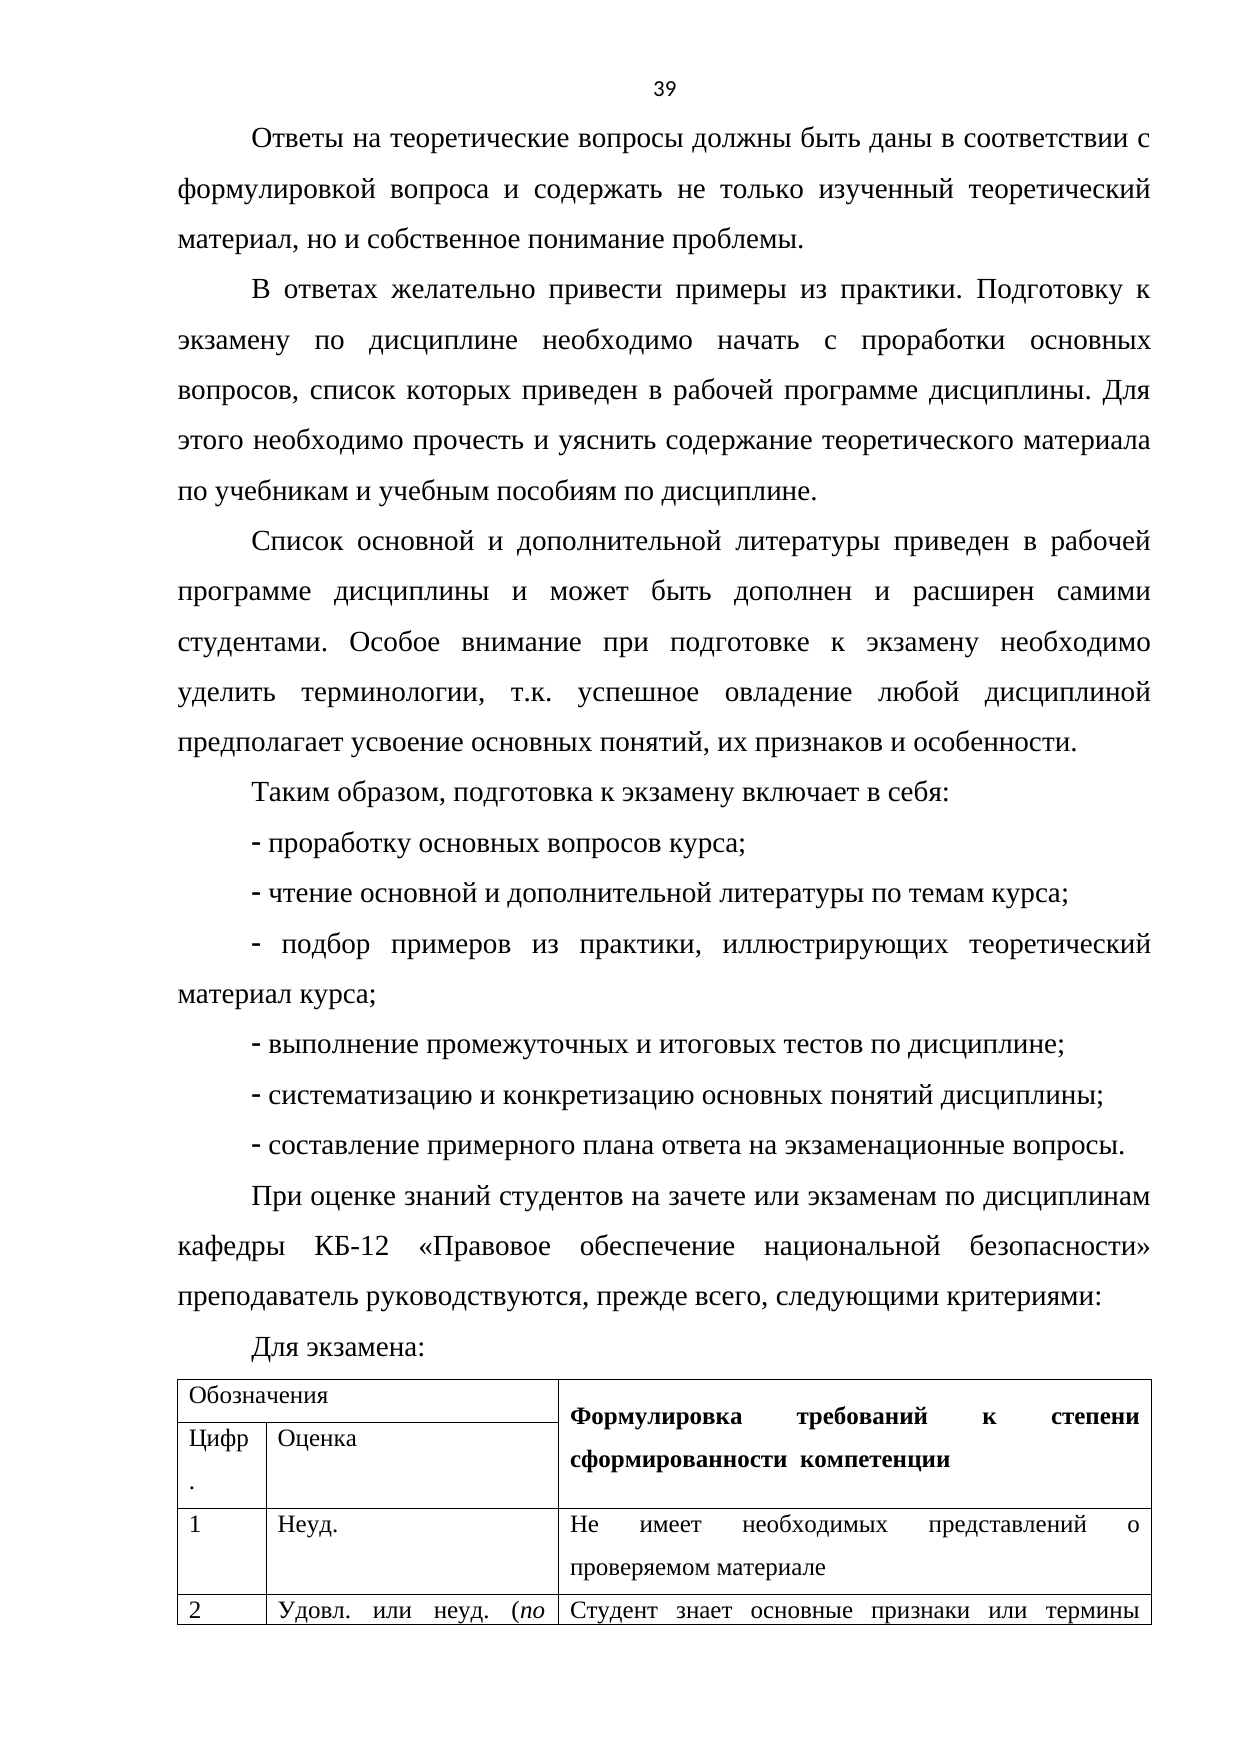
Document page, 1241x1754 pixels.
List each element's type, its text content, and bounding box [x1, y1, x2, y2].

text проработку основных вопросов курса; [177, 825, 1152, 858]
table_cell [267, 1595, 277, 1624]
table_cell Неуд. [267, 1509, 558, 1594]
text При оценке знаний студентов на зачете или экзаменам по дисциплинам кафедры КБ-12 «Правовое обеспечение национальной безопасности» преподаватель руководствуются, прежде всего, следующими критериями: [177, 1178, 1152, 1312]
text систематизацию и конкретизацию основных понятий дисциплины; [177, 1077, 1152, 1111]
text выполнение промежуточных и итоговых тестов по дисциплине; [177, 1026, 1152, 1060]
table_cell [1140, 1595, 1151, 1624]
table_cell 1 [178, 1509, 266, 1594]
table_header Обозначения [178, 1380, 558, 1422]
text Список основной и дополнительной литературы приведен в рабочей программе дисциплины и может быть дополнен и расширен самими студентами. Особое внимание при подготовке к экзамену необходимо уделить терминологии, т.к. успешное овладение любой дисциплиной предполагает усвоение основных понятий, их признаков и особенности. [177, 523, 1152, 758]
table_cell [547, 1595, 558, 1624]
text Таким образом, подготовка к экзамену включает в себя: [177, 774, 1152, 808]
table_header Формулировка требований к степени сформированности компетенции [559, 1380, 1151, 1508]
text В ответах желательно привести примеры из практики. Подготовку к экзамену по дисциплине необходимо начать с проработки основных вопросов, список которых приведен в рабочей программе дисциплины. Для этого необходимо прочесть и уяснить содержание теоретического материала по учебникам и учебным пособиям по дисциплине. [177, 271, 1152, 506]
table_cell Не имеет необходимых представлений о проверяемом материале [559, 1509, 1151, 1594]
text подбор примеров из практики, иллюстрирующих теоретический материал курса; [177, 926, 1152, 1010]
text составление примерного плана ответа на экзаменационные вопросы. [177, 1127, 1152, 1161]
table_cell Оценка [267, 1423, 558, 1508]
text Ответы на теоретические вопросы должны быть даны в соответствии с формулировкой вопроса и содержать не только изученный теоретический материал, но и собственное понимание проблемы. [177, 121, 1152, 255]
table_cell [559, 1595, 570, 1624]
text чтение основной и дополнительной литературы по темам курса; [177, 875, 1152, 909]
text Для экзамена: [177, 1329, 1152, 1362]
table_cell Цифр. [178, 1423, 266, 1508]
